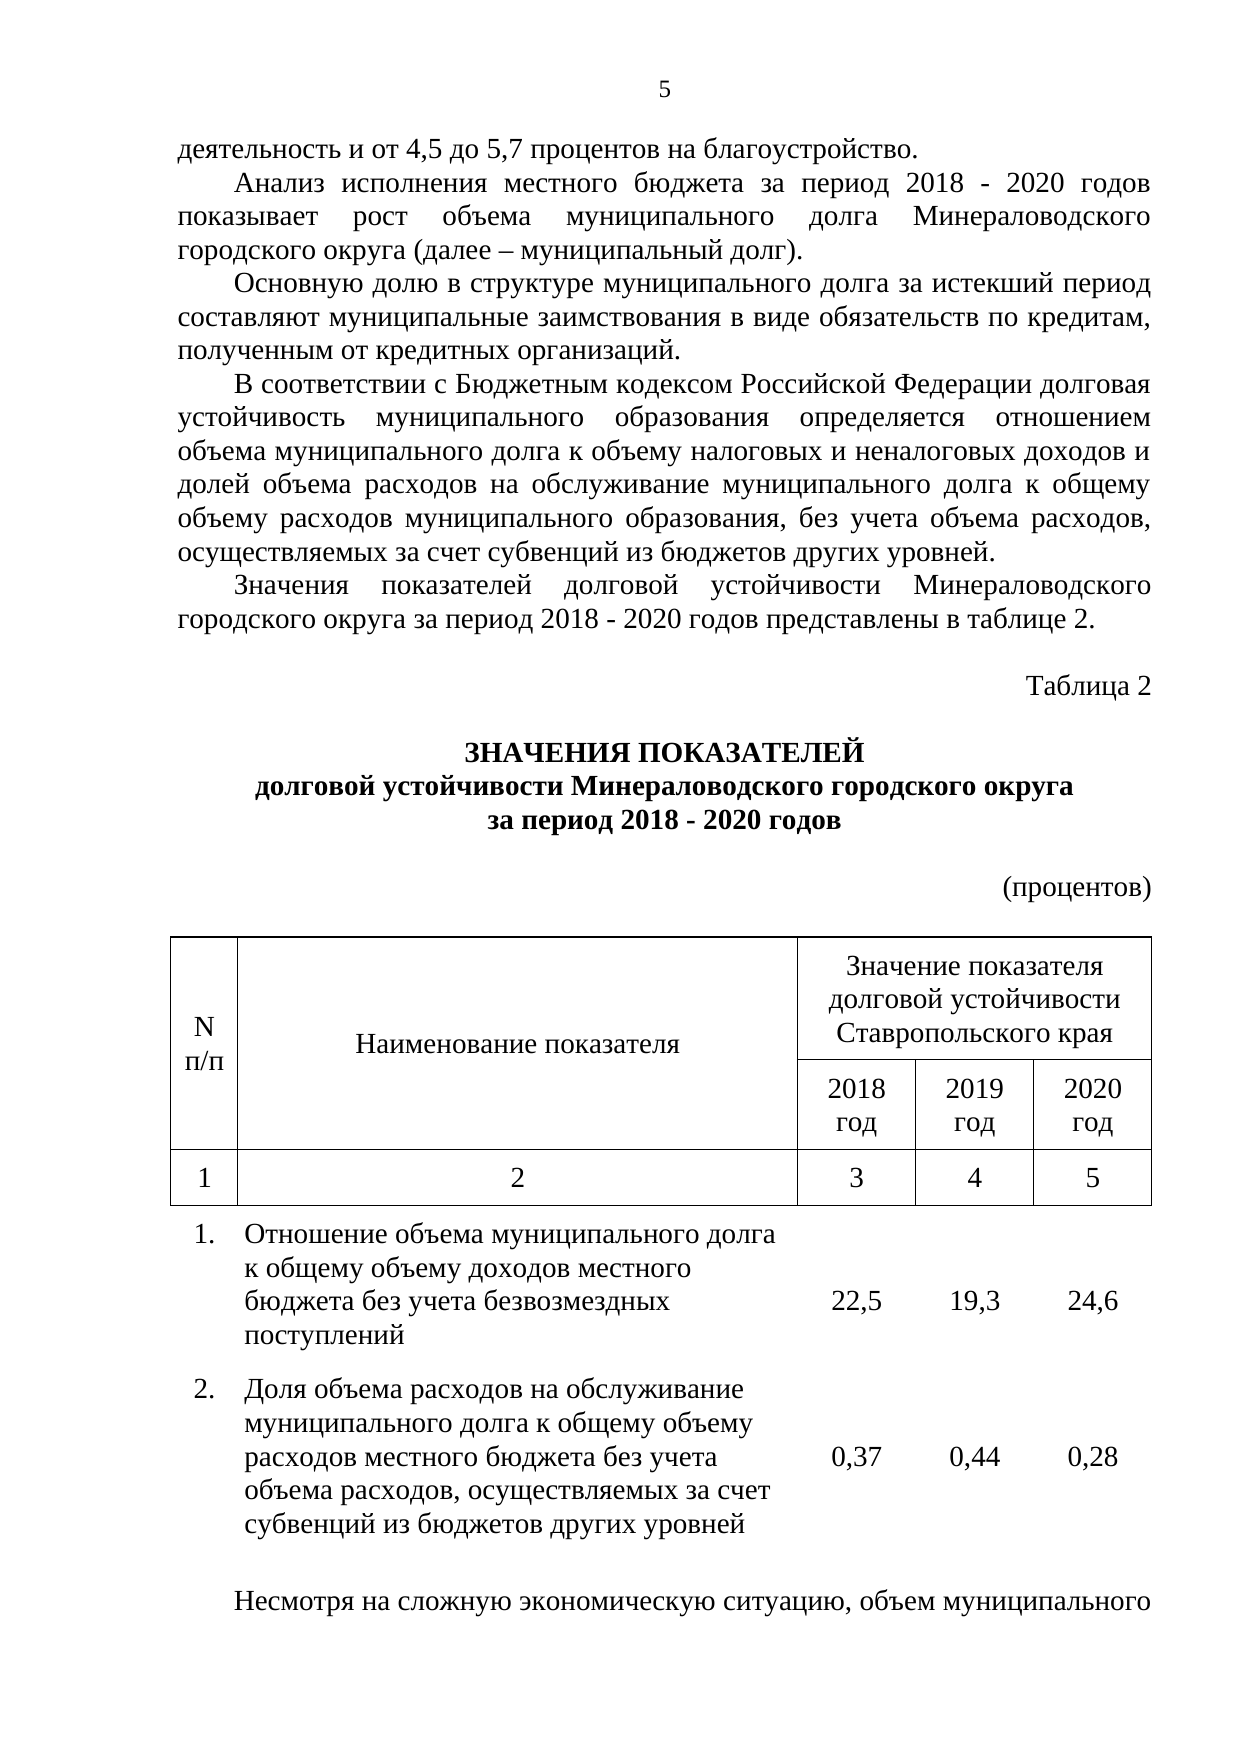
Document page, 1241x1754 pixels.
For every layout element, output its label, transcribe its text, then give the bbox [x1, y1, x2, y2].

table_cell 4 [916, 1150, 1033, 1204]
table_cell 1 [171, 1150, 237, 1204]
table_header N п/п [171, 938, 237, 1149]
table_cell 1. [171, 1206, 238, 1361]
table_cell 2 [238, 1150, 797, 1204]
table_cell 2019 год [916, 1060, 1033, 1149]
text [177, 1583, 1152, 1617]
text Значения показателей долговой устойчивости Минераловодского городского округа за период 2018 - 2020 годов представлены в таблице 2. [177, 567, 1152, 634]
text Анализ исполнения местного бюджета за период 2018 - 2020 годов показывает рост объема муниципального долга Минераловодского городского округа (далее – муниципальный долг). [177, 165, 1152, 265]
table_cell 24,6 [1034, 1206, 1152, 1361]
title за период 2018 - 2020 годов [177, 802, 1152, 836]
title долговой устойчивости Минераловодского городского округа [177, 768, 1152, 802]
text Таблица 2 [177, 668, 1152, 701]
text В соответствии с Бюджетным кодексом Российской Федерации долговая устойчивость муниципального образования определяется отношением объема муниципального долга к объему налоговых и неналоговых доходов и долей объема расходов на обслуживание муниципального долга к общему объему расходов муниципального образования, без учета объема расходов, осуществляемых за счет субвенций из бюджетов других уровней. [177, 366, 1152, 567]
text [177, 131, 1152, 165]
table_cell 0,37 [798, 1361, 916, 1550]
title ЗНАЧЕНИЯ ПОКАЗАТЕЛЕЙ [177, 735, 1152, 768]
table_header Наименование показателя [238, 938, 797, 1149]
table_cell 0,28 [1034, 1361, 1152, 1550]
table_cell 19,3 [916, 1206, 1034, 1361]
text (процентов) [177, 869, 1152, 903]
text Основную долю в структуре муниципального долга за истекший период составляют муниципальные заимствования в виде обязательств по кредитам, полученным от кредитных организаций. [177, 265, 1152, 366]
table_cell Отношение объема муниципального долга к общему объему доходов местного бюджета без учета безвозмездных поступлений [238, 1206, 797, 1361]
table_cell 3 [798, 1150, 915, 1204]
table_cell 2. [171, 1361, 238, 1550]
table_cell Доля объема расходов на обслуживание муниципального долга к общему объему расходов местного бюджета без учета объема расходов, осуществляемых за счет субвенций из бюджетов других уровней [238, 1361, 797, 1550]
table_cell 5 [1034, 1150, 1151, 1204]
table_cell 22,5 [798, 1206, 916, 1361]
table_header Значение показателя долговой устойчивости Ставропольского края [798, 938, 1151, 1059]
table_cell 2020 год [1034, 1060, 1151, 1149]
table_cell 0,44 [916, 1361, 1034, 1550]
table_cell 2018 год [798, 1060, 915, 1149]
